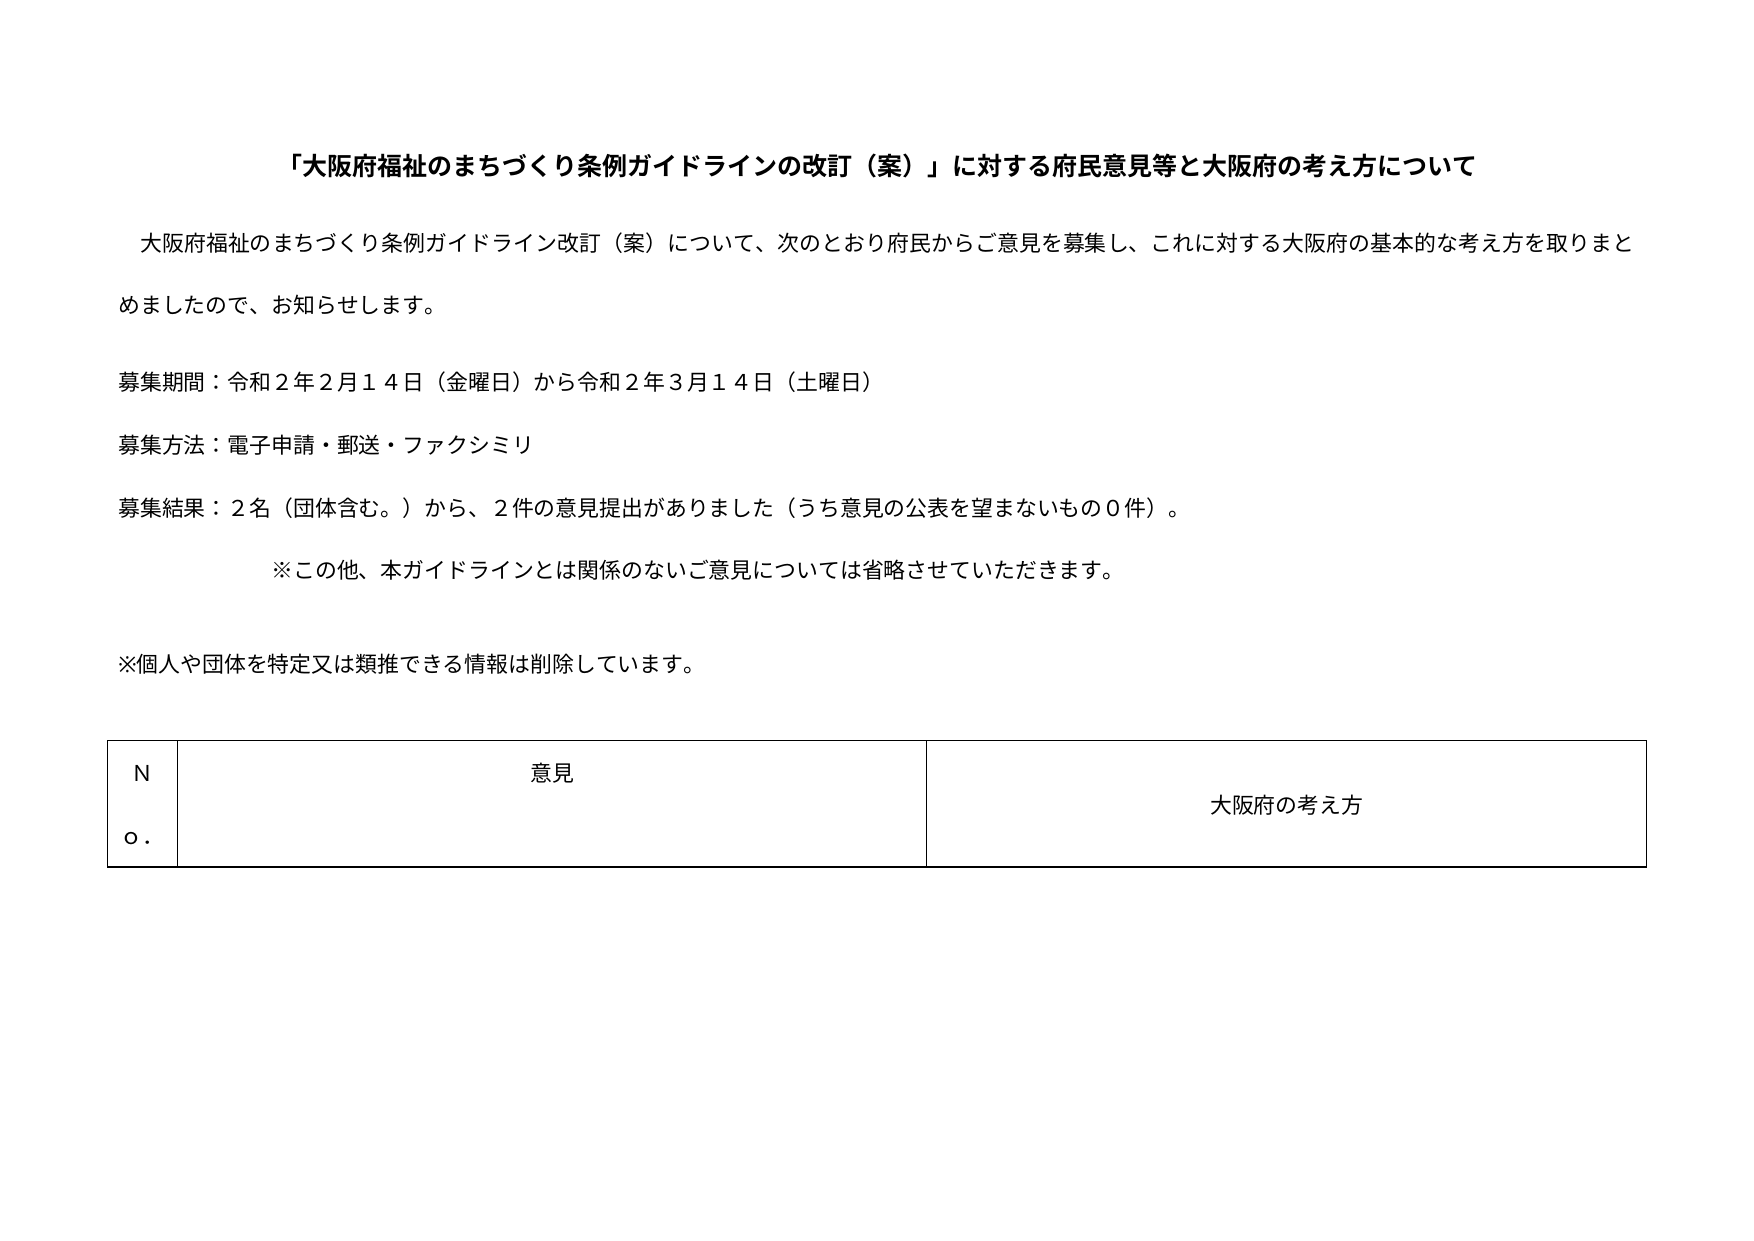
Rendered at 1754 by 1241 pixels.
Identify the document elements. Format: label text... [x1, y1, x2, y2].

text 募集結果：２名（団体含む。）から、２件の意見提出がありました（うち意見の公表を望まないもの０件）。 [118, 475, 1636, 538]
table_header 意見 [178, 741, 926, 866]
text 大阪府福祉のまちづくり条例ガイドライン改訂（案）について、次のとおり府民からご意見を募集し、これに対する大阪府の基本的な考え方を取りまとめましたので、お知らせします。 [118, 210, 1636, 335]
table_header 大阪府の考え方 [927, 741, 1646, 866]
text 募集方法：電子申請・郵送・ファクシミリ [118, 412, 1636, 475]
text 募集期間：令和２年２月１４日（金曜日）から令和２年３月１４日（土曜日） [118, 349, 1636, 412]
text ※この他、本ガイドラインとは関係のないご意見については省略させていただきます。 [118, 538, 1636, 600]
text ※個人や団体を特定又は類推できる情報は削除しています。 [118, 632, 1636, 694]
table_header Ｎｏ． [108, 741, 177, 866]
text 「大阪府福祉のまちづくり条例ガイドラインの改訂（案）」に対する府民意見等と大阪府の考え方について [118, 133, 1636, 196]
